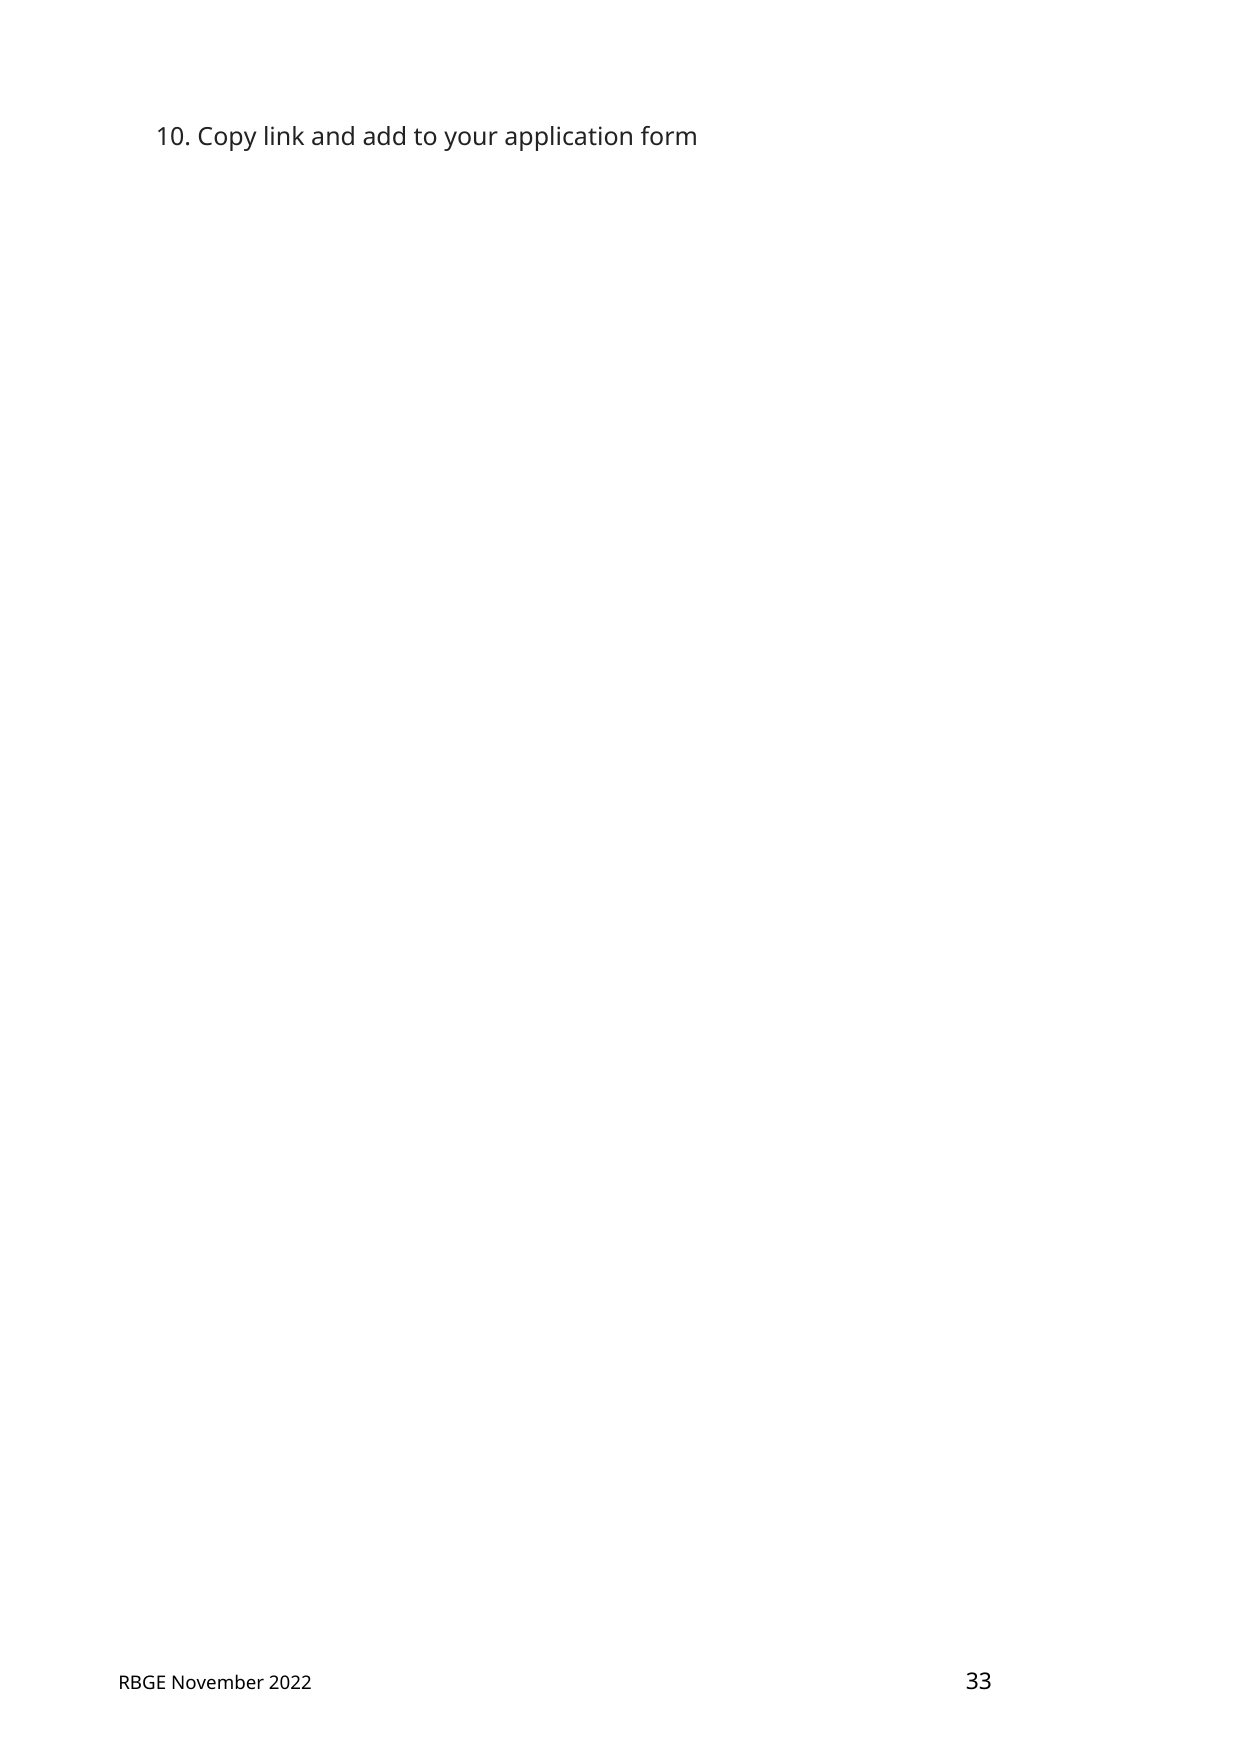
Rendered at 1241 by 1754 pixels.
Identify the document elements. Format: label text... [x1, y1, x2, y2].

text 10. Copy link and add to your application form [156, 118, 1122, 152]
